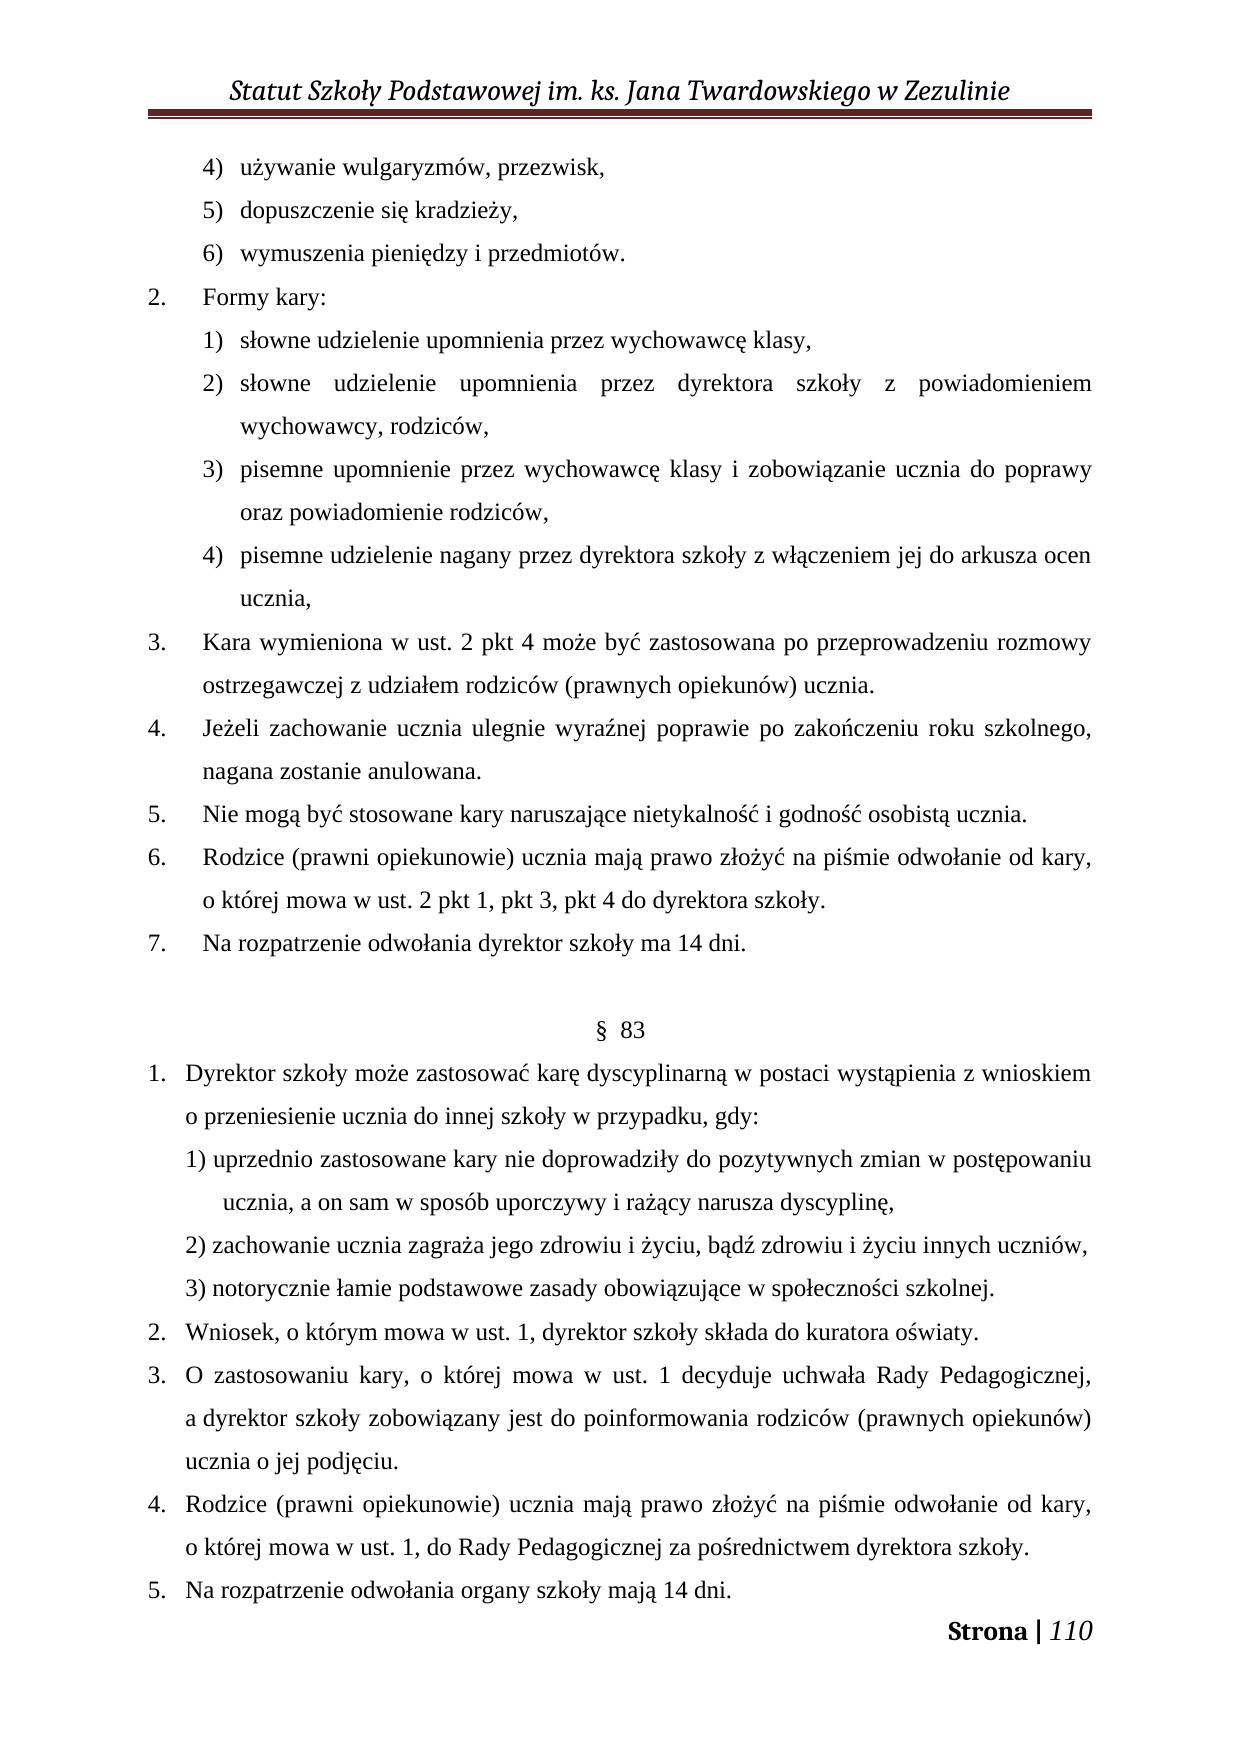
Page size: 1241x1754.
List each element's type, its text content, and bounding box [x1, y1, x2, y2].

list Wniosek, o którym mowa w ust. 1, dyrektor szkoły składa do kuratora oświaty. [148, 1317, 1092, 1345]
list Jeżeli zachowanie ucznia ulegnie wyraźnej poprawie po zakończeniu roku szkolnego, nagana zostanie anulowana. [148, 713, 1092, 785]
list wymuszenia pieniędzy i przedmiotów. [202, 238, 1092, 267]
list O zastosowaniu kary, o której mowa w ust. 1 decyduje uchwała Rady Pedagogicznej, a dyrektor szkoły zobowiązany jest do poinformowania rodziców (prawnych opiekunów) ucznia o jej podjęciu. [148, 1360, 1092, 1475]
text 2) zachowanie ucznia zagraża jego zdrowiu i życiu, bądź zdrowiu i życiu innych uczniów, [185, 1230, 1092, 1259]
text 1) uprzednio zastosowane kary nie doprowadziły do pozytywnych zmian w postępowaniu ucznia, a on sam w sposób uporczywy i rażący narusza dyscyplinę, [185, 1144, 1092, 1216]
text § 83 [148, 1015, 1092, 1043]
list Na rozpatrzenie odwołania organy szkoły mają 14 dni. [148, 1575, 1092, 1604]
list Rodzice (prawni opiekunowie) ucznia mają prawo złożyć na piśmie odwołanie od kary, o której mowa w ust. 2 pkt 1, pkt 3, pkt 4 do dyrektora szkoły. [148, 842, 1092, 914]
list pisemne udzielenie nagany przez dyrektora szkoły z włączeniem jej do arkusza ocen ucznia, [202, 540, 1092, 612]
list Na rozpatrzenie odwołania dyrektor szkoły ma 14 dni. [148, 928, 1092, 957]
list Rodzice (prawni opiekunowie) ucznia mają prawo złożyć na piśmie odwołanie od kary, o której mowa w ust. 1, do Rady Pedagogicznej za pośrednictwem dyrektora szkoły. [148, 1489, 1092, 1561]
text 3) notorycznie łamie podstawowe zasady obowiązujące w społeczności szkolnej. [185, 1273, 1092, 1302]
list słowne udzielenie upomnienia przez dyrektora szkoły z powiadomieniem wychowawcy, rodziców, [202, 368, 1092, 440]
list Formy kary: [148, 282, 1092, 310]
list używanie wulgaryzmów, przezwisk, [202, 152, 1092, 181]
list Dyrektor szkoły może zastosować karę dyscyplinarną w postaci wystąpienia z wnioskiem o przeniesienie ucznia do innej szkoły w przypadku, gdy: [148, 1058, 1092, 1130]
list Nie mogą być stosowane kary naruszające nietykalność i godność osobistą ucznia. [148, 799, 1092, 828]
list Kara wymieniona w ust. 2 pkt 4 może być zastosowana po przeprowadzeniu rozmowy ostrzegawczej z udziałem rodziców (prawnych opiekunów) ucznia. [148, 627, 1092, 698]
list słowne udzielenie upomnienia przez wychowawcę klasy, [202, 325, 1092, 353]
list dopuszczenie się kradzieży, [202, 195, 1092, 224]
list pisemne upomnienie przez wychowawcę klasy i zobowiązanie ucznia do poprawy oraz powiadomienie rodziców, [202, 454, 1092, 526]
